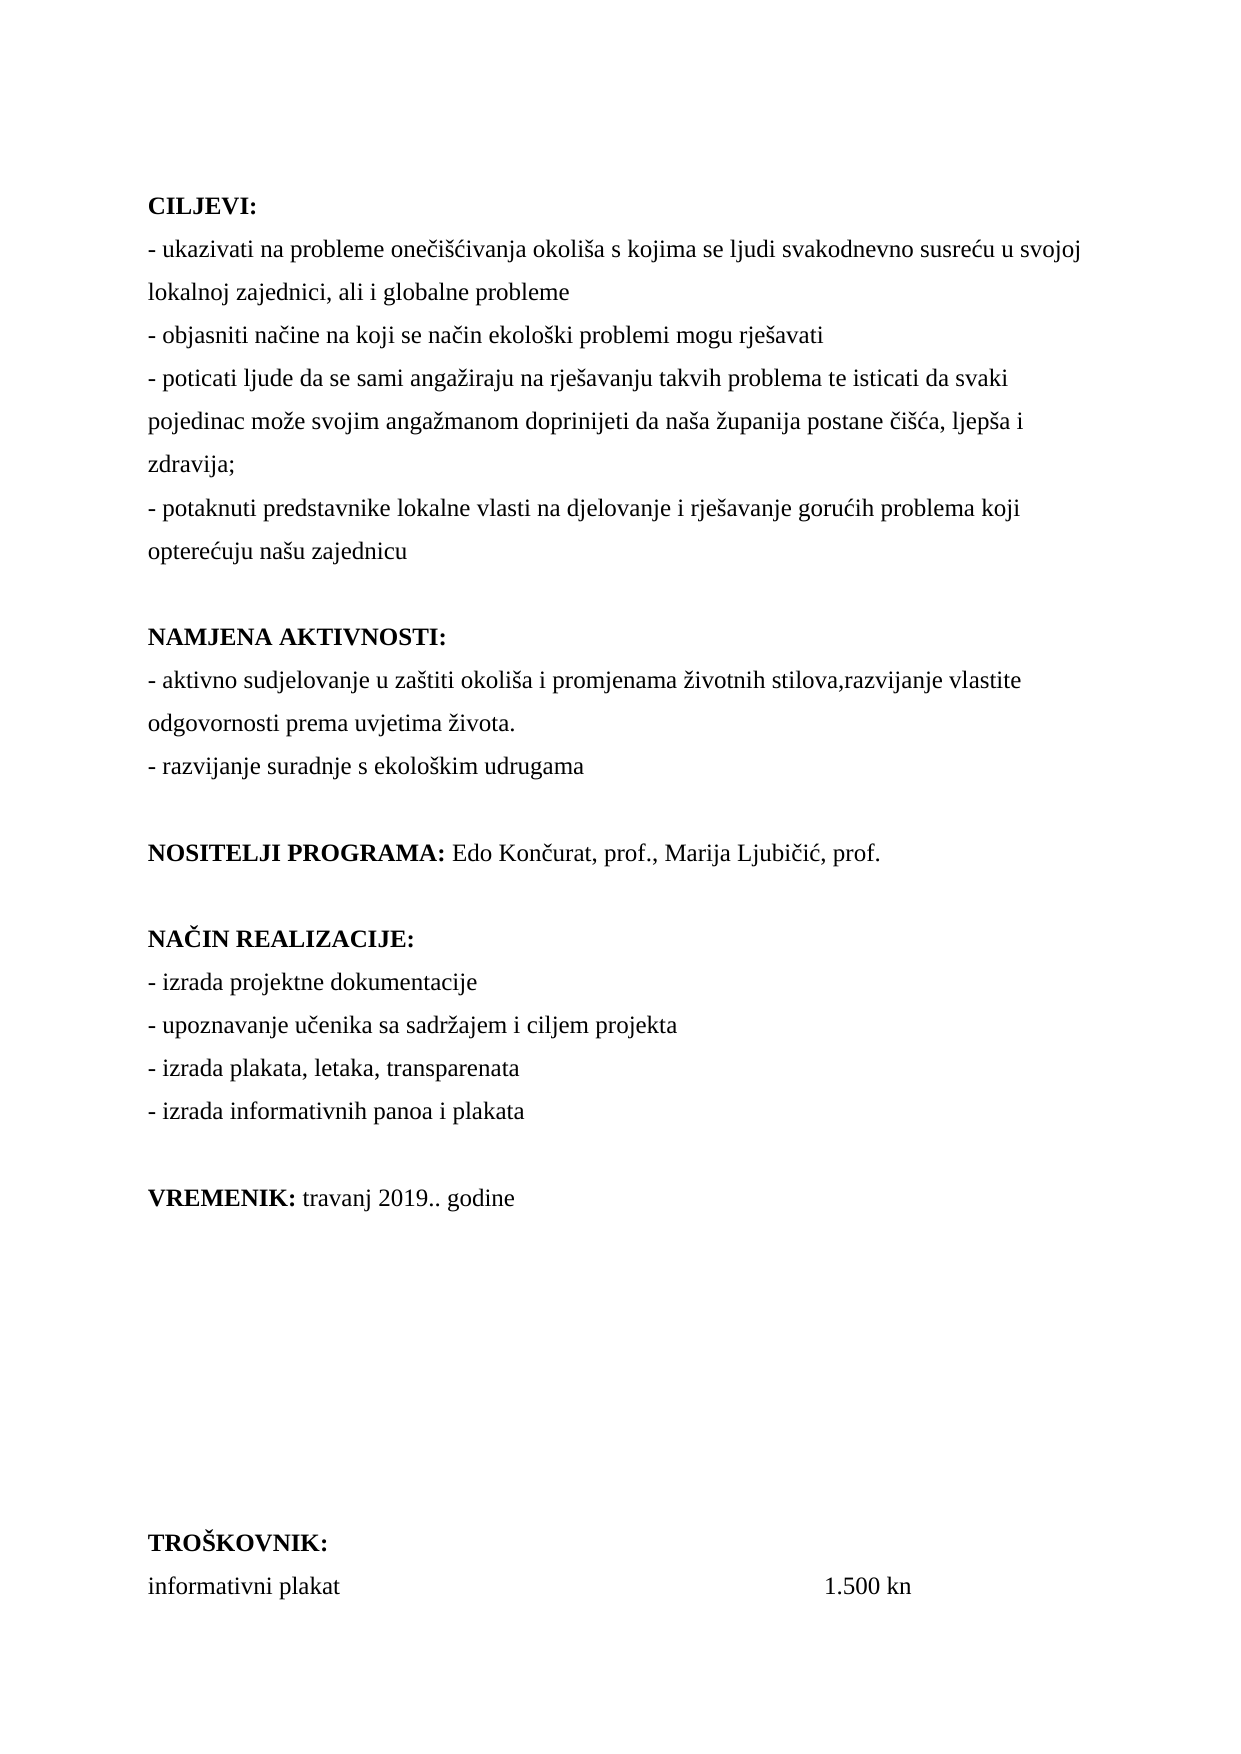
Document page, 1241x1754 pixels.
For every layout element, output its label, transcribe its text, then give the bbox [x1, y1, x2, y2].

text TROŠKOVNIK: [148, 1528, 1093, 1556]
text VREMENIK: travanj 2019.. godine [148, 1183, 1093, 1211]
text NOSITELJI PROGRAMA: Edo Končurat, prof., Marija Ljubičić, prof. [148, 838, 1093, 866]
text - potaknuti predstavnike lokalne vlasti na djelovanje i rješavanje gorućih problema koji opterećuju našu zajednicu [148, 493, 1093, 564]
text - ukazivati na probleme onečišćivanja okoliša s kojima se ljudi svakodnevno susreću u svojoj lokalnoj zajednici, ali i globalne probleme [148, 234, 1093, 306]
text CILJEVI: [148, 191, 1093, 219]
text - izrada projektne dokumentacije [148, 967, 1093, 996]
text - aktivno sudjelovanje u zaštiti okoliša i promjenama životnih stilova,razvijanje vlastite odgovornosti prema uvjetima života. [148, 665, 1093, 737]
text - objasniti načine na koji se način ekološki problemi mogu rješavati [148, 320, 1093, 349]
text - izrada informativnih panoa i plakata [148, 1096, 1093, 1125]
text - razvijanje suradnje s ekološkim udrugama [148, 751, 1093, 780]
text - upoznavanje učenika sa sadržajem i ciljem projekta [148, 1010, 1093, 1039]
text NAČIN REALIZACIJE: [148, 924, 1093, 953]
text informativni plakat 1.500 kn [148, 1571, 1093, 1599]
text - poticati ljude da se sami angažiraju na rješavanju takvih problema te isticati da svaki pojedinac može svojim angažmanom doprinijeti da naša županija postane čišća, ljepša i zdravija; [148, 363, 1093, 478]
text NAMJENA AKTIVNOSTI: [148, 622, 1093, 651]
text - izrada plakata, letaka, transparenata [148, 1053, 1093, 1082]
